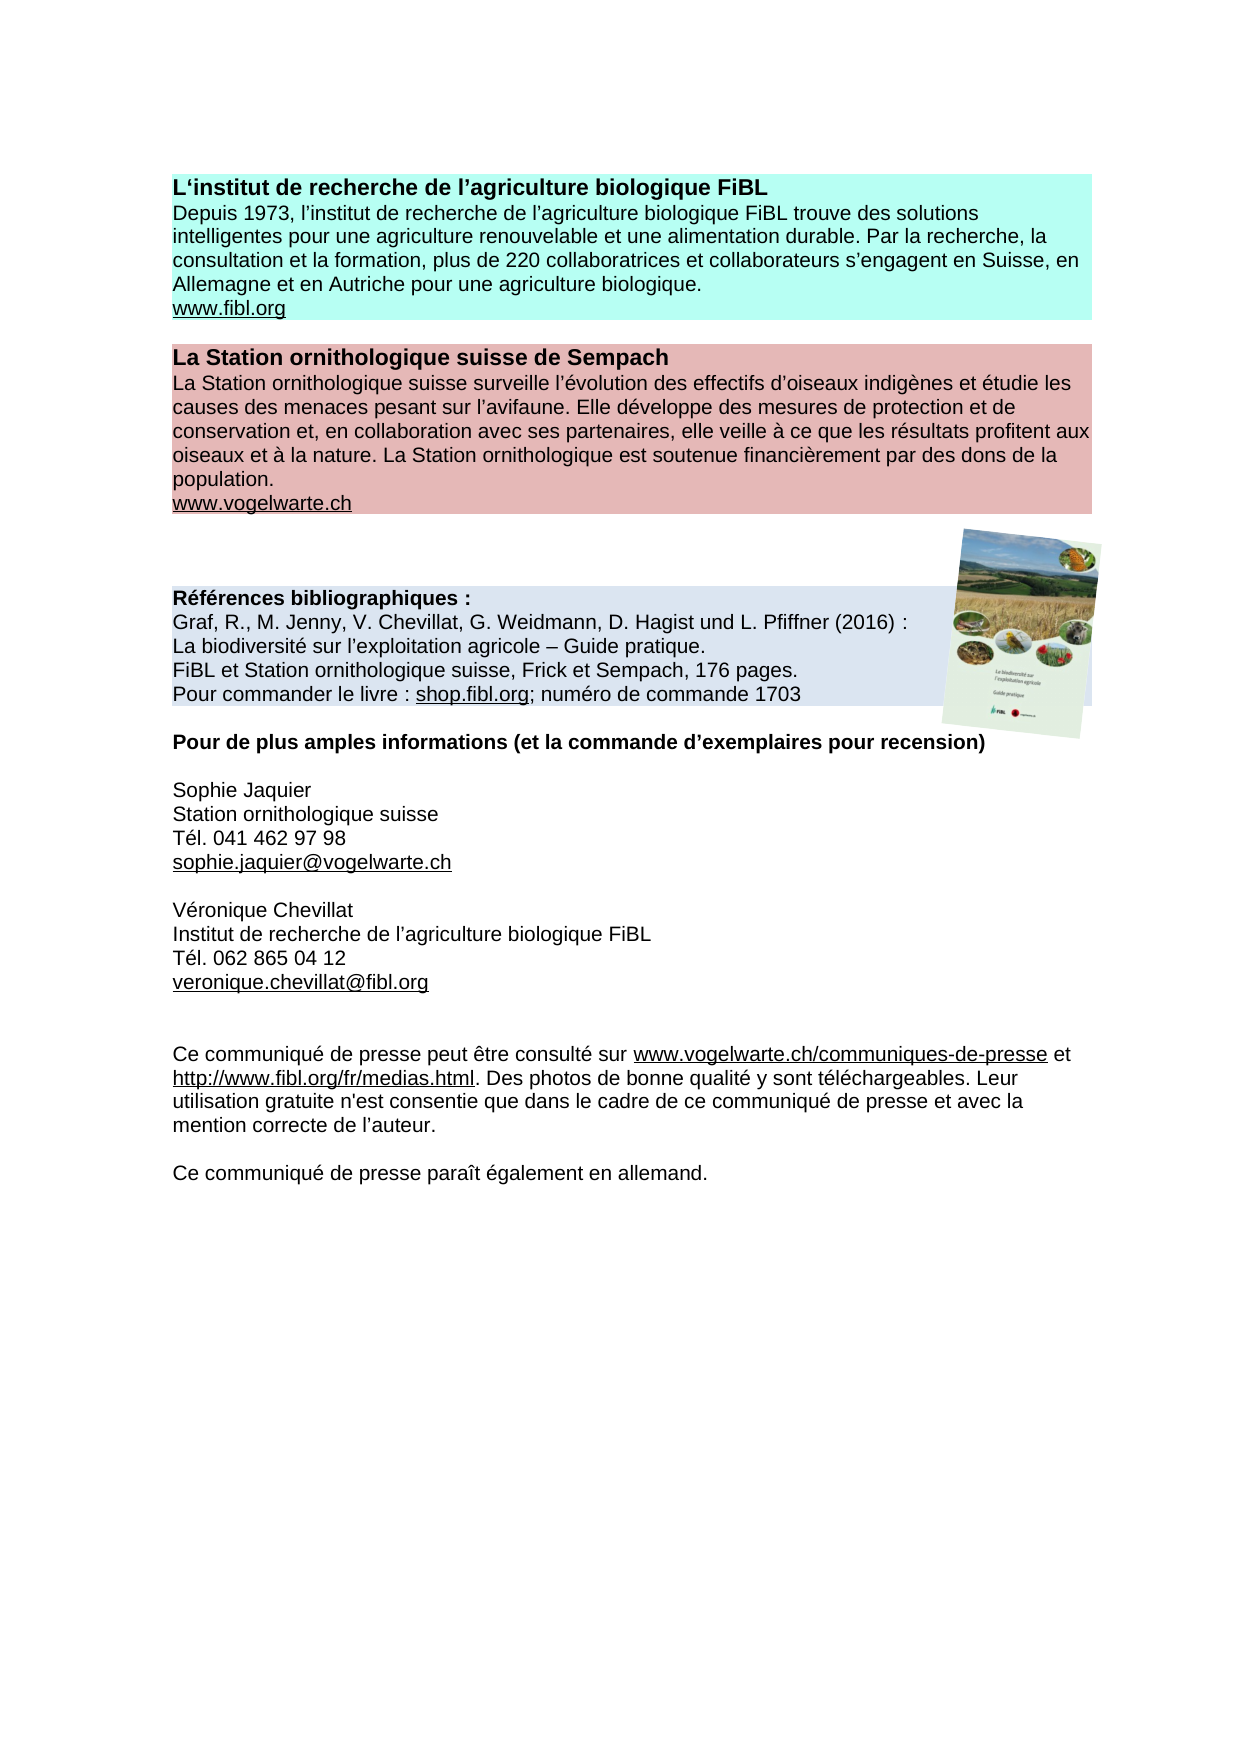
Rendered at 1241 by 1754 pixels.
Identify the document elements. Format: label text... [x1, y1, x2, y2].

text La biodiversité sur l’exploitation agricole – Guide pratique. [172, 634, 951, 658]
text FiBL et Station ornithologique suisse, Frick et Sempach, 176 pages. [172, 658, 948, 682]
text Références bibliographiques : [172, 586, 956, 610]
text www.vogelwarte.ch [172, 490, 1092, 514]
text Tél. 041 462 97 98 [172, 826, 1092, 850]
text La Station ornithologique suisse de Sempach [172, 344, 1092, 371]
text veronique.chevillat@fibl.org [172, 969, 1092, 993]
text Graf, R., M. Jenny, V. Chevillat, G. Weidmann, D. Hagist und L. Pfiffner (2016) : [172, 610, 954, 634]
text Sophie Jaquier [172, 778, 1092, 802]
text Depuis 1973, l’institut de recherche de l’agriculture biologique FiBL trouve des solutions intelligentes pour une agriculture renouvelable et une alimentation durable. Par la recherche, la consultation et la formation, plus de 220 collaboratrices et collaborateurs s’engagent en Suisse, en Allemagne et en Autriche pour une agriculture biologique. [172, 200, 1092, 296]
text Véronique Chevillat [172, 898, 1092, 922]
text Tél. 062 865 04 12 [172, 946, 1092, 969]
text La Station ornithologique suisse surveille l’évolution des effectifs d’oiseaux indigènes et étudie les causes des menaces pesant sur l’avifaune. Elle développe des mesures de protection et de conservation et, en collaboration avec ses partenaires, elle veille à ce que les résultats profitent aux oiseaux et à la nature. La Station ornithologique est soutenue financièrement par des dons de la population. [172, 371, 1092, 490]
text Institut de recherche de l’agriculture biologique FiBL [172, 922, 1092, 946]
text Pour commander le livre : shop.fibl.org; numéro de commande 1703 [172, 682, 946, 706]
picture [942, 529, 1101, 738]
text sophie.jaquier@vogelwarte.ch [172, 850, 1092, 874]
text Ce communiqué de presse paraît également en allemand. [172, 1161, 1092, 1185]
text Ce communiqué de presse peut être consulté sur www.vogelwarte.ch/communiques-de-presse et http://www.fibl.org/fr/medias.html. Des photos de bonne qualité y sont téléchargeables. Leur utilisation gratuite n'est consentie que dans le cadre de ce communiqué de presse et avec la mention correcte de l’auteur. [172, 1041, 1092, 1137]
text L‘institut de recherche de l’agriculture biologique FiBL [172, 174, 1092, 200]
text Pour de plus amples informations (et la commande d’exemplaires pour recension) [172, 730, 1092, 754]
text Station ornithologique suisse [172, 802, 1092, 826]
text www.fibl.org [172, 296, 1092, 320]
